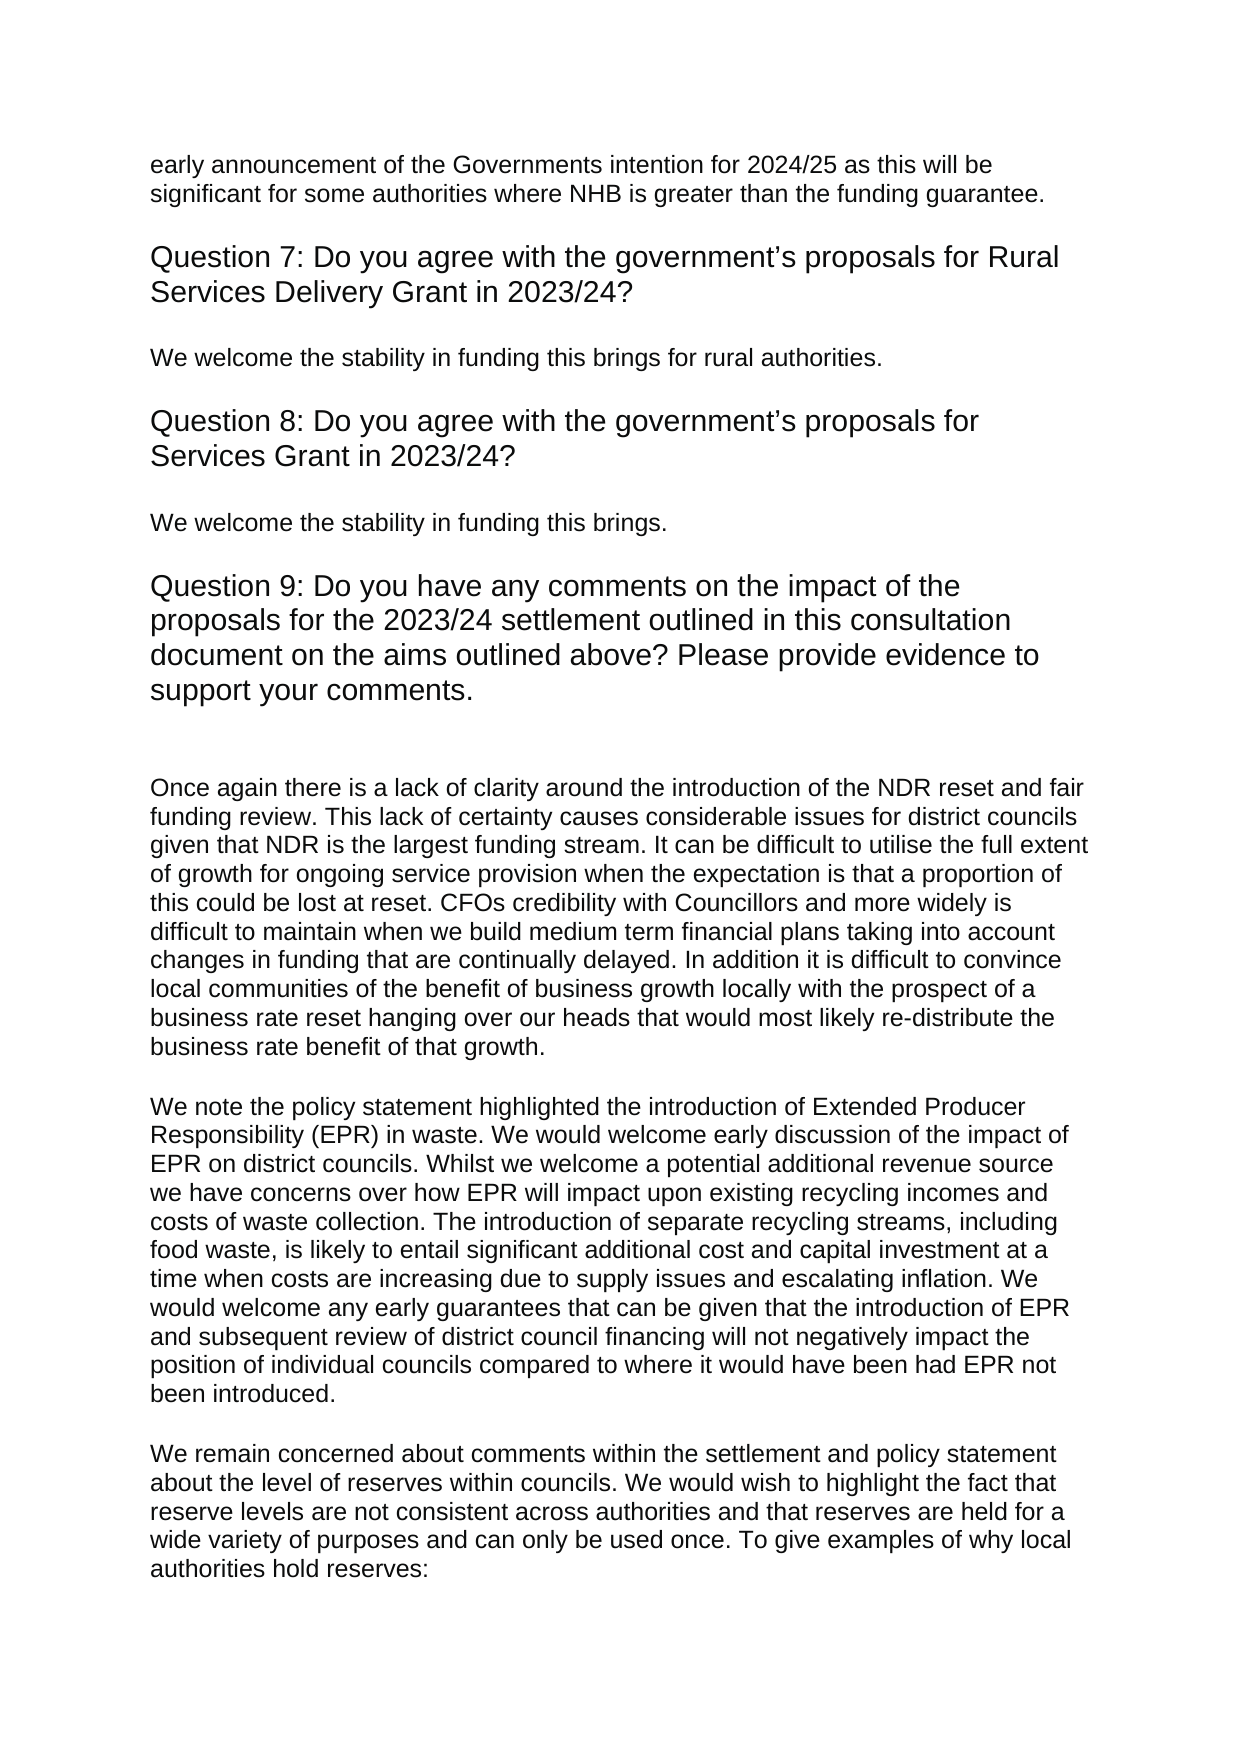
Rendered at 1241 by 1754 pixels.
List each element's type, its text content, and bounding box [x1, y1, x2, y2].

text We note the policy statement highlighted the introduction of Extended Producer Responsibility (EPR) in waste. We would welcome early discussion of the impact of EPR on district councils. Whilst we welcome a potential additional revenue source we have concerns over how EPR will impact upon existing recycling incomes and costs of waste collection. The introduction of separate recycling streams, including food waste, is likely to entail significant additional cost and capital investment at a time when costs are increasing due to supply issues and escalating inflation. We would welcome any early guarantees that can be given that the introduction of EPR and subsequent review of district council financing will not negatively impact the position of individual councils compared to where it would have been had EPR not been introduced. [150, 1091, 1090, 1408]
text Question 9: Do you have any comments on the impact of the proposals for the 2023/24 settlement outlined in this consultation document on the aims outlined above? Please provide evidence to support your comments. [150, 567, 1090, 707]
text Question 7: Do you agree with the government’s proposals for Rural Services Delivery Grant in 2023/24? [150, 239, 1090, 308]
text Question 8: Do you agree with the government’s proposals for Services Grant in 2023/24? [150, 403, 1090, 473]
text We welcome the stability in funding this brings for rural authorities. [150, 343, 1090, 372]
text We remain concerned about comments within the settlement and policy statement about the level of reserves within councils. We would wish to highlight the fact that reserve levels are not consistent across authorities and that reserves are held for a wide variety of purposes and can only be used once. To give examples of why local authorities hold reserves: [150, 1439, 1090, 1583]
text Once again there is a lack of clarity around the introduction of the NDR reset and fair funding review. This lack of certainty causes considerable issues for district councils given that NDR is the largest funding stream. It can be difficult to utilise the full extent of growth for ongoing service provision when the expectation is that a proportion of this could be lost at reset. CFOs credibility with Councillors and more widely is difficult to maintain when we build medium term financial plans taking into account changes in funding that are continually delayed. In addition it is difficult to convince local communities of the benefit of business growth locally with the prospect of a business rate reset hanging over our heads that would most likely re-distribute the business rate benefit of that growth. [150, 773, 1090, 1060]
text We welcome the stability in funding this brings. [150, 507, 1090, 536]
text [150, 150, 1090, 207]
